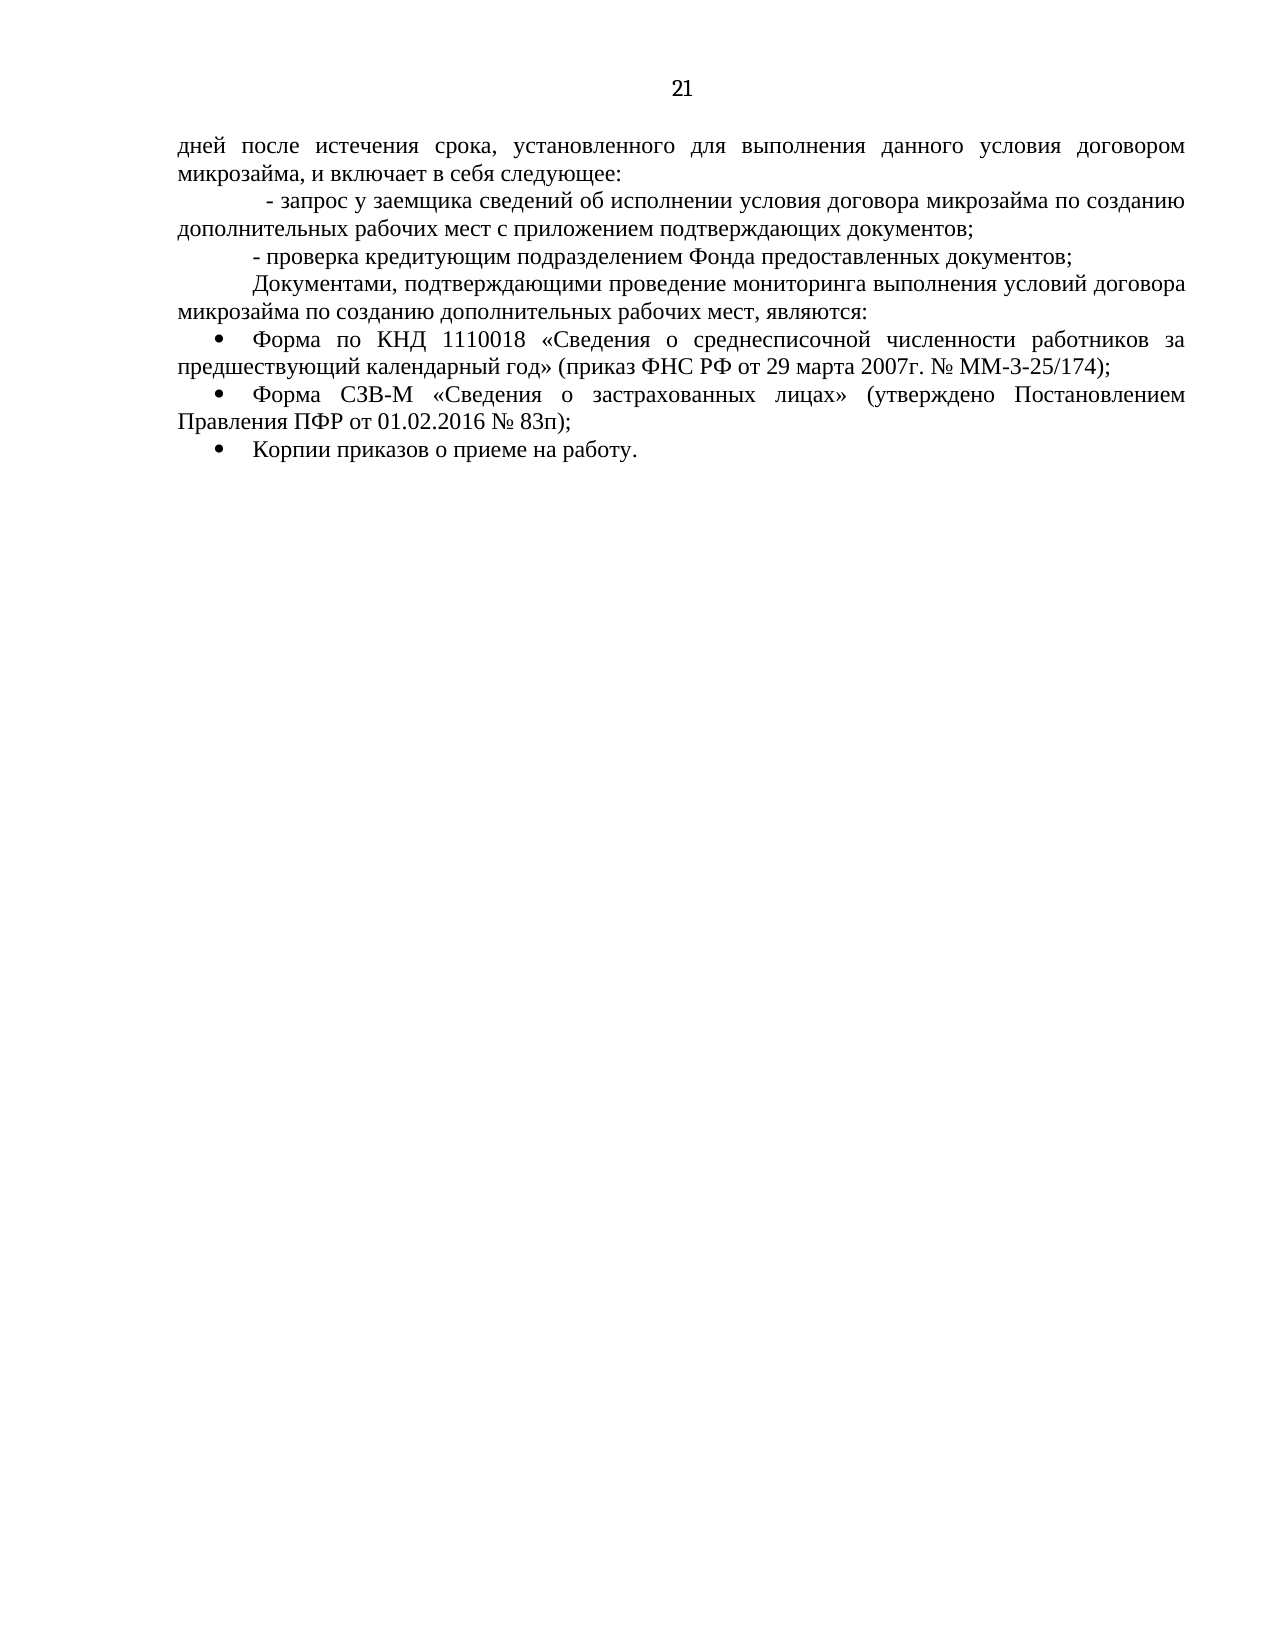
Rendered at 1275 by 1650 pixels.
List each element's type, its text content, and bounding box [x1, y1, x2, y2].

text - проверка кредитующим подразделением Фонда предоставленных документов; [177, 242, 1186, 269]
list Форма СЗВ-М «Сведения о застрахованных лицах» (утверждено Постановлением Правления ПФР от 01.02.2016 № 83п); [177, 380, 1186, 435]
list Корпии приказов о приеме на работу. [215, 435, 1186, 463]
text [177, 131, 1186, 187]
text - запрос у заемщика сведений об исполнении условия договора микрозайма по созданию дополнительных рабочих мест с приложением подтверждающих документов; [177, 187, 1186, 242]
text Документами, подтверждающими проведение мониторинга выполнения условий договора микрозайма по созданию дополнительных рабочих мест, являются: [177, 269, 1186, 324]
list Форма по КНД 1110018 «Сведения о среднесписочной численности работников за предшествующий календарный год» (приказ ФНС РФ от 29 марта 2007г. № ММ-3-25/174); [177, 324, 1186, 380]
